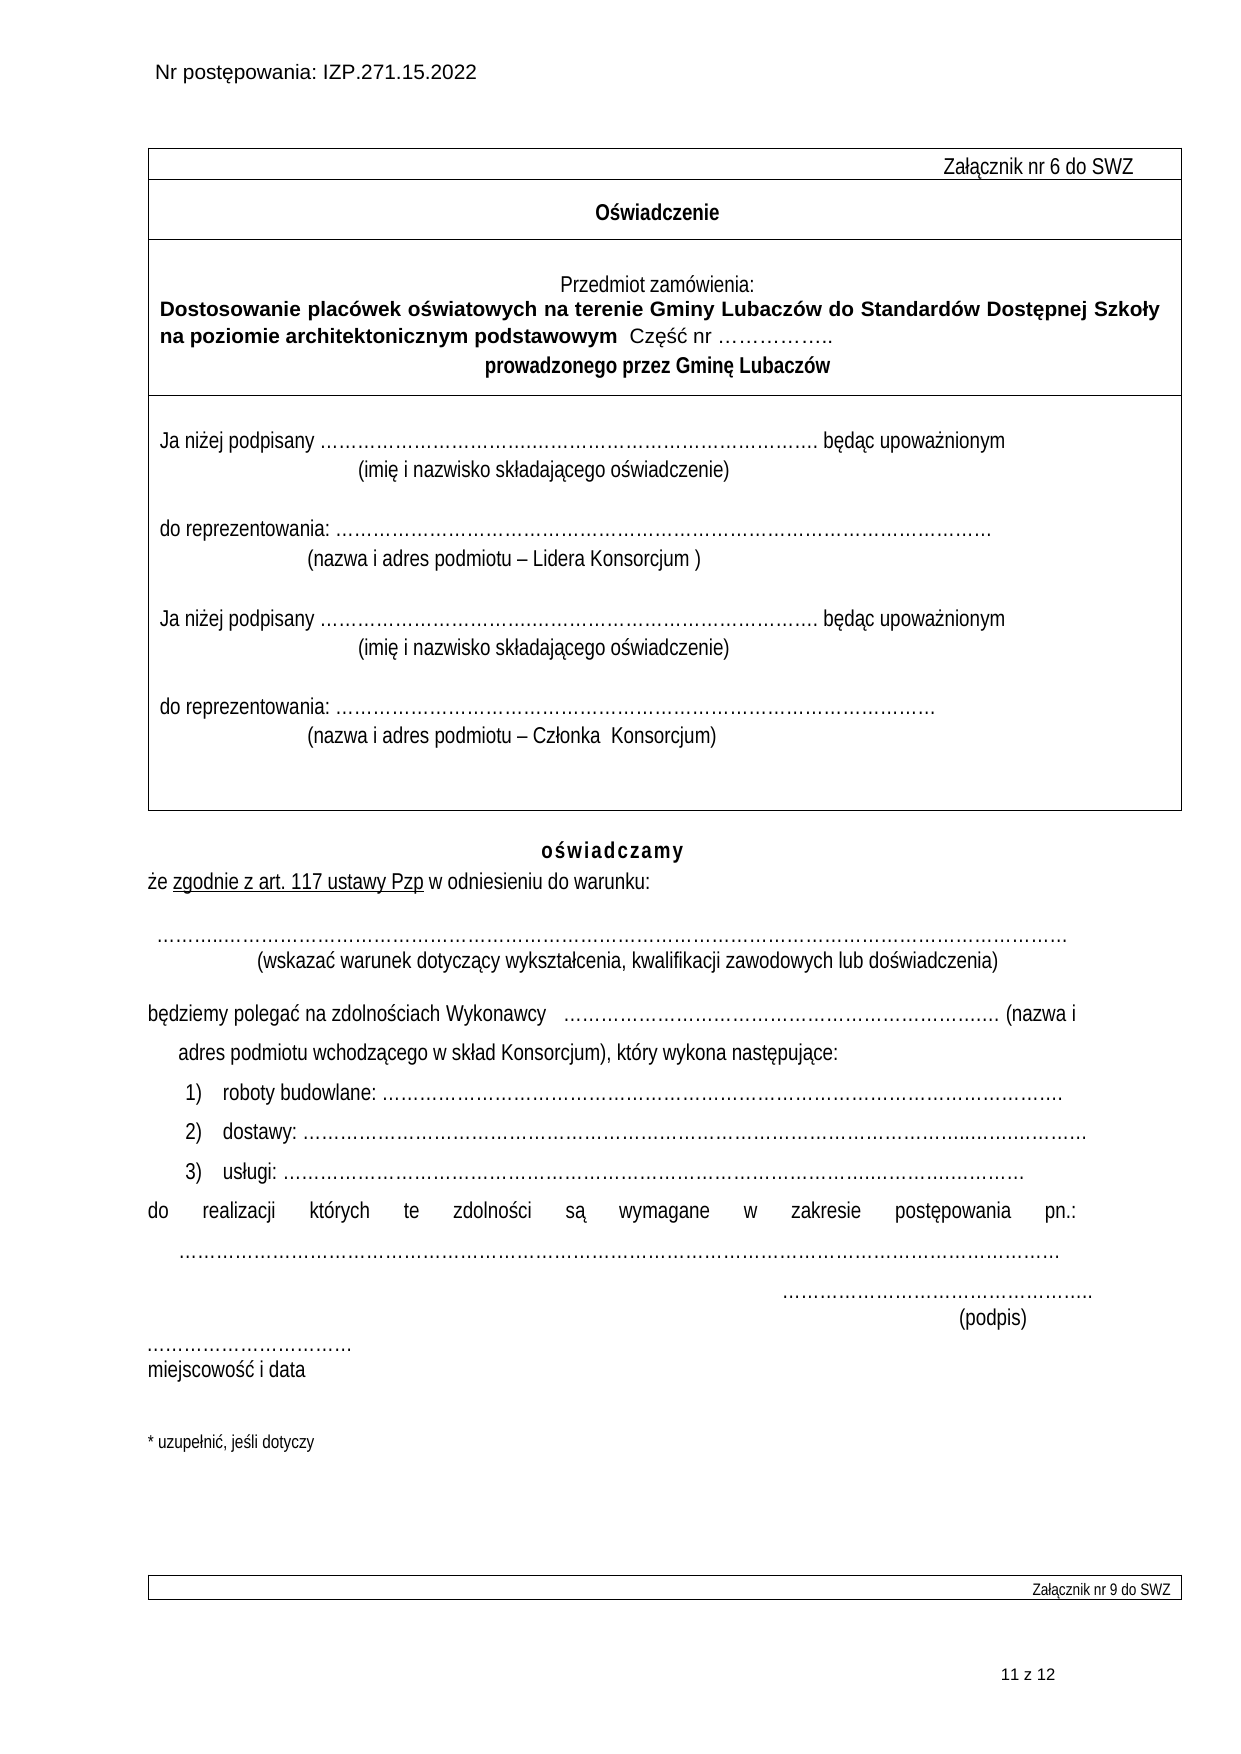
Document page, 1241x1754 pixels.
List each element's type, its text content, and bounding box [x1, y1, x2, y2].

text (podpis) [148, 1304, 1092, 1330]
text będziemy polegać na zdolnościach Wykonawcy ………………………………………………………….… (nazwa i adres podmiotu wchodzącego w skład Konsorcjum), który wykona następujące: [148, 1000, 1077, 1066]
list dostawy: ……………………………………………………………………………………………..…….………… [185, 1118, 1092, 1145]
list roboty budowlane: ………………………………………………………………………………………………. [185, 1079, 1092, 1105]
table_header Załącznik nr 6 do SWZ [149, 149, 1181, 179]
list usługi: ………………………………………………………………………………….………….………… [185, 1158, 1092, 1184]
text ………………………………………….. [146, 1277, 1092, 1304]
table_cell Ja niżej podpisany …………………………….………………………………………. będąc upoważnionym (imię i nazwisko składającego oświadczenie) do reprezentowania: …………………………………………………………………………………………… (nazwa i adres podmiotu – Lidera Konsorcjum ) Ja niżej podpisany …………………………….………………………………………. będąc upoważnionym (imię i nazwisko składającego oświadczenie) do reprezentowania: …………………………………………………………………………………… (nazwa i adres podmiotu – Członka Konsorcjum) [149, 396, 1181, 810]
text ………..……………………………………………………………………………………………………………………… (wskazać warunek dotyczący wykształcenia, kwalifikacji zawodowych lub doświadczenia) [148, 921, 1077, 973]
text miejscowość i data [148, 1356, 1092, 1383]
text że zgodnie z art. 117 ustawy Pzp w odniesieniu do warunku: [148, 868, 1077, 894]
text do realizacji których te zdolności są wymagane w zakresie postępowania pn.: …………………………………………………………………………………………………………………………… [148, 1197, 1077, 1263]
text * uzupełnić, jeśli dotyczy [148, 1431, 1092, 1452]
table_cell Oświadczenie [149, 180, 1181, 239]
table_cell Przedmiot zamówienia: Dostosowanie placówek oświatowych na terenie Gminy Lubaczów do Standardów Dostępnej Szkoły na poziomie architektonicznym podstawowym Część nr …………….. prowadzonego przez Gminę Lubaczów [149, 240, 1181, 395]
text oświadczamy [148, 837, 1077, 864]
text …………………………… [146, 1330, 1092, 1356]
table_header Załącznik nr 9 do SWZ [149, 1576, 1181, 1599]
